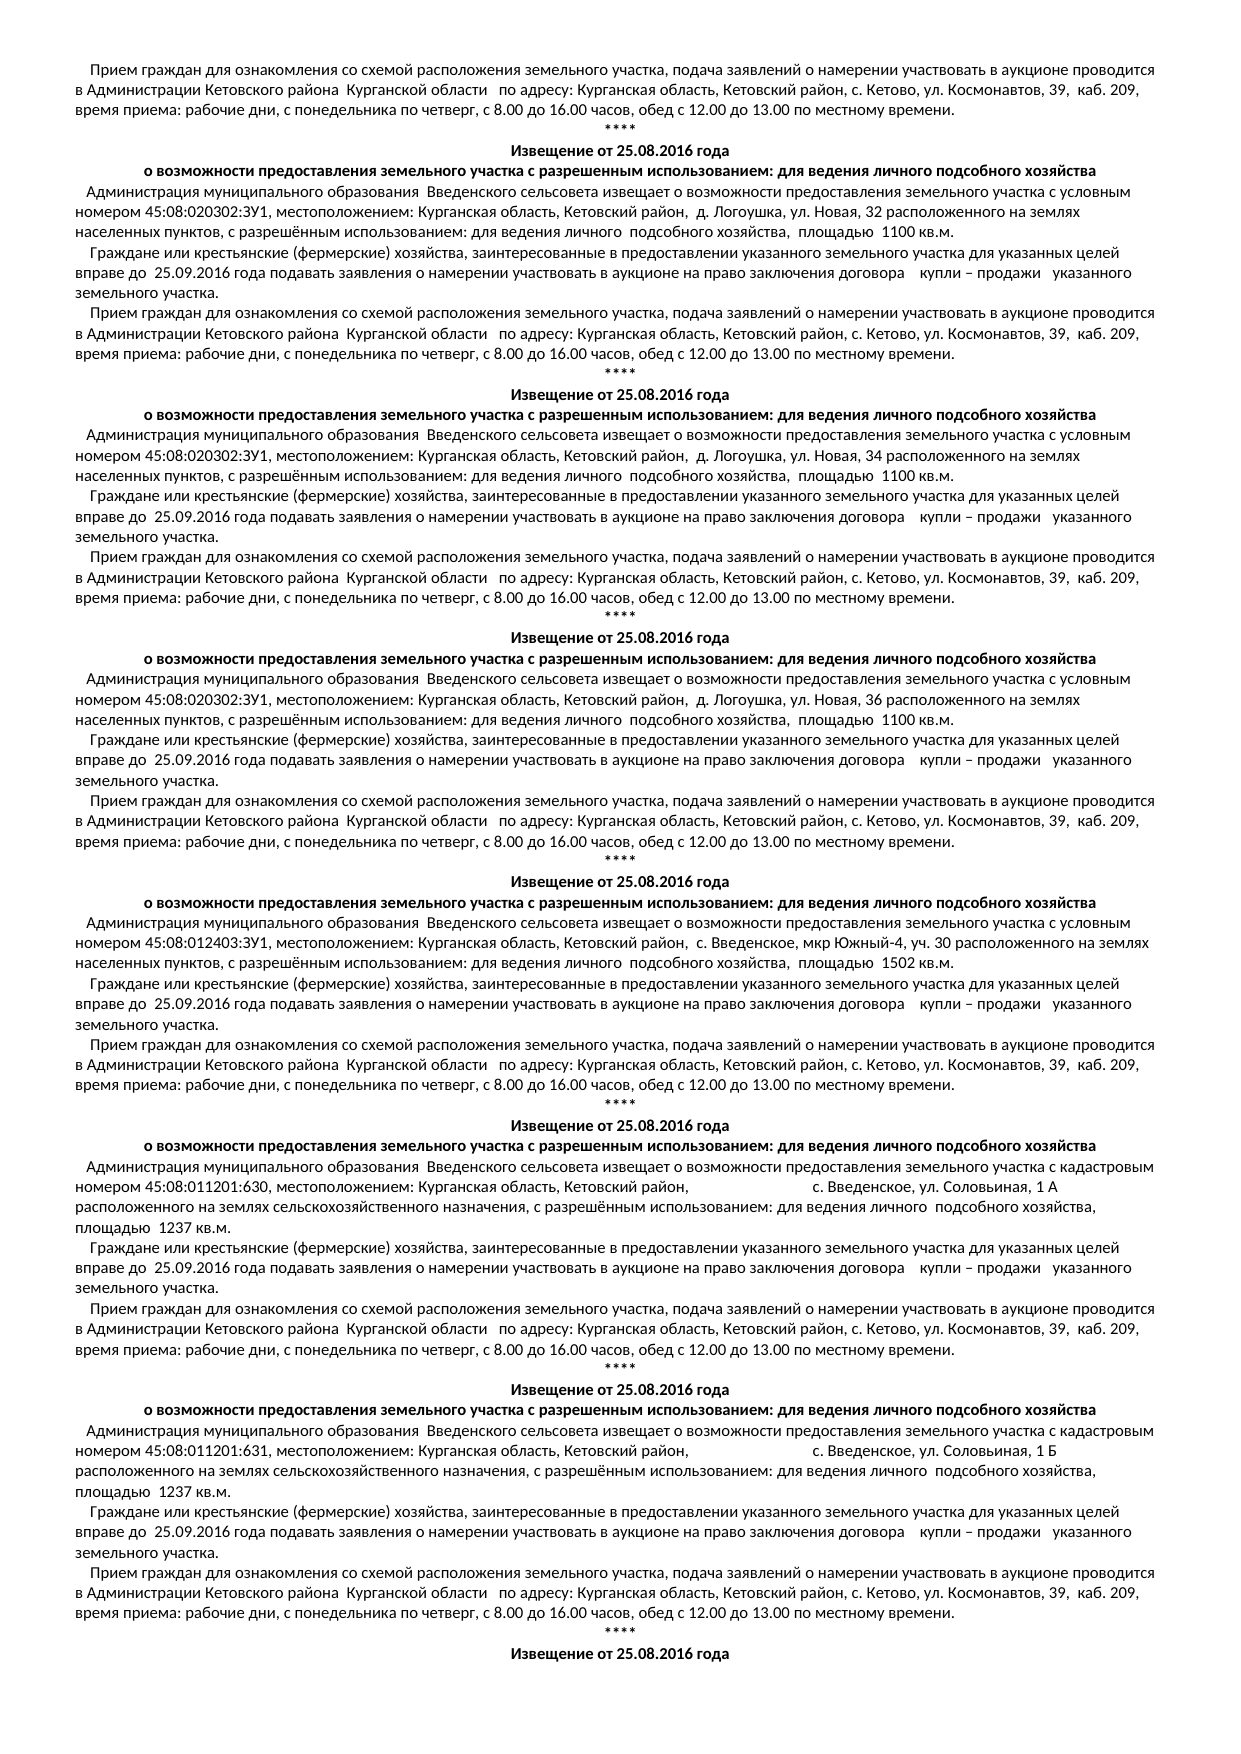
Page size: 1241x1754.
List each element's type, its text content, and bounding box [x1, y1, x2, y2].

text Извещение от 25.08.2016 года [75, 628, 1165, 648]
text Извещение от 25.08.2016 года [75, 1115, 1165, 1136]
text **** [75, 364, 1165, 384]
text о возможности предоставления земельного участка с разрешенным использованием: для ведения личного подсобного хозяйства [75, 1400, 1165, 1420]
text о возможности предоставления земельного участка с разрешенным использованием: для ведения личного подсобного хозяйства [75, 648, 1165, 668]
text Администрация муниципального образования Введенского сельсовета извещает о возможности предоставления земельного участка с кадастровым номером 45:08:011201:631, местоположением: Курганская область, Кетовский район, с. Введенское, ул. Соловьиная, 1 Б расположенного на землях сельскохозяйственного назначения, с разрешённым использованием: для ведения личного подсобного хозяйства, площадью 1237 кв.м. [75, 1420, 1165, 1501]
text Извещение от 25.08.2016 года [75, 1379, 1165, 1400]
text Администрация муниципального образования Введенского сельсовета извещает о возможности предоставления земельного участка с условным номером 45:08:020302:ЗУ1, местоположением: Курганская область, Кетовский район, д. Логоушка, ул. Новая, 36 расположенного на землях населенных пунктов, с разрешённым использованием: для ведения личного подсобного хозяйства, площадью 1100 кв.м. [75, 668, 1165, 729]
text о возможности предоставления земельного участка с разрешенным использованием: для ведения личного подсобного хозяйства [75, 1136, 1165, 1156]
text **** [75, 1359, 1165, 1379]
text **** [75, 1095, 1165, 1115]
text **** [75, 851, 1165, 872]
text Извещение от 25.08.2016 года [75, 1643, 1165, 1664]
text Администрация муниципального образования Введенского сельсовета извещает о возможности предоставления земельного участка с условным номером 45:08:012403:ЗУ1, местоположением: Курганская область, Кетовский район, с. Введенское, мкр Южный-4, уч. 30 расположенного на землях населенных пунктов, с разрешённым использованием: для ведения личного подсобного хозяйства, площадью 1502 кв.м. [75, 912, 1165, 973]
text Извещение от 25.08.2016 года [75, 384, 1165, 404]
text Извещение от 25.08.2016 года [75, 872, 1165, 892]
text о возможности предоставления земельного участка с разрешенным использованием: для ведения личного подсобного хозяйства [75, 892, 1165, 912]
text Администрация муниципального образования Введенского сельсовета извещает о возможности предоставления земельного участка с кадастровым номером 45:08:011201:630, местоположением: Курганская область, Кетовский район, с. Введенское, ул. Соловьиная, 1 А расположенного на землях сельскохозяйственного назначения, с разрешённым использованием: для ведения личного подсобного хозяйства, площадью 1237 кв.м. [75, 1156, 1165, 1237]
text Администрация муниципального образования Введенского сельсовета извещает о возможности предоставления земельного участка с условным номером 45:08:020302:ЗУ1, местоположением: Курганская область, Кетовский район, д. Логоушка, ул. Новая, 32 расположенного на землях населенных пунктов, с разрешённым использованием: для ведения личного подсобного хозяйства, площадью 1100 кв.м. [75, 181, 1165, 242]
text **** [75, 607, 1165, 628]
text Администрация муниципального образования Введенского сельсовета извещает о возможности предоставления земельного участка с условным номером 45:08:020302:ЗУ1, местоположением: Курганская область, Кетовский район, д. Логоушка, ул. Новая, 34 расположенного на землях населенных пунктов, с разрешённым использованием: для ведения личного подсобного хозяйства, площадью 1100 кв.м. [75, 425, 1165, 486]
text Извещение от 25.08.2016 года [75, 140, 1165, 161]
text **** [75, 120, 1165, 140]
text **** [75, 1623, 1165, 1643]
text о возможности предоставления земельного участка с разрешенным использованием: для ведения личного подсобного хозяйства [75, 161, 1165, 181]
text о возможности предоставления земельного участка с разрешенным использованием: для ведения личного подсобного хозяйства [75, 404, 1165, 425]
